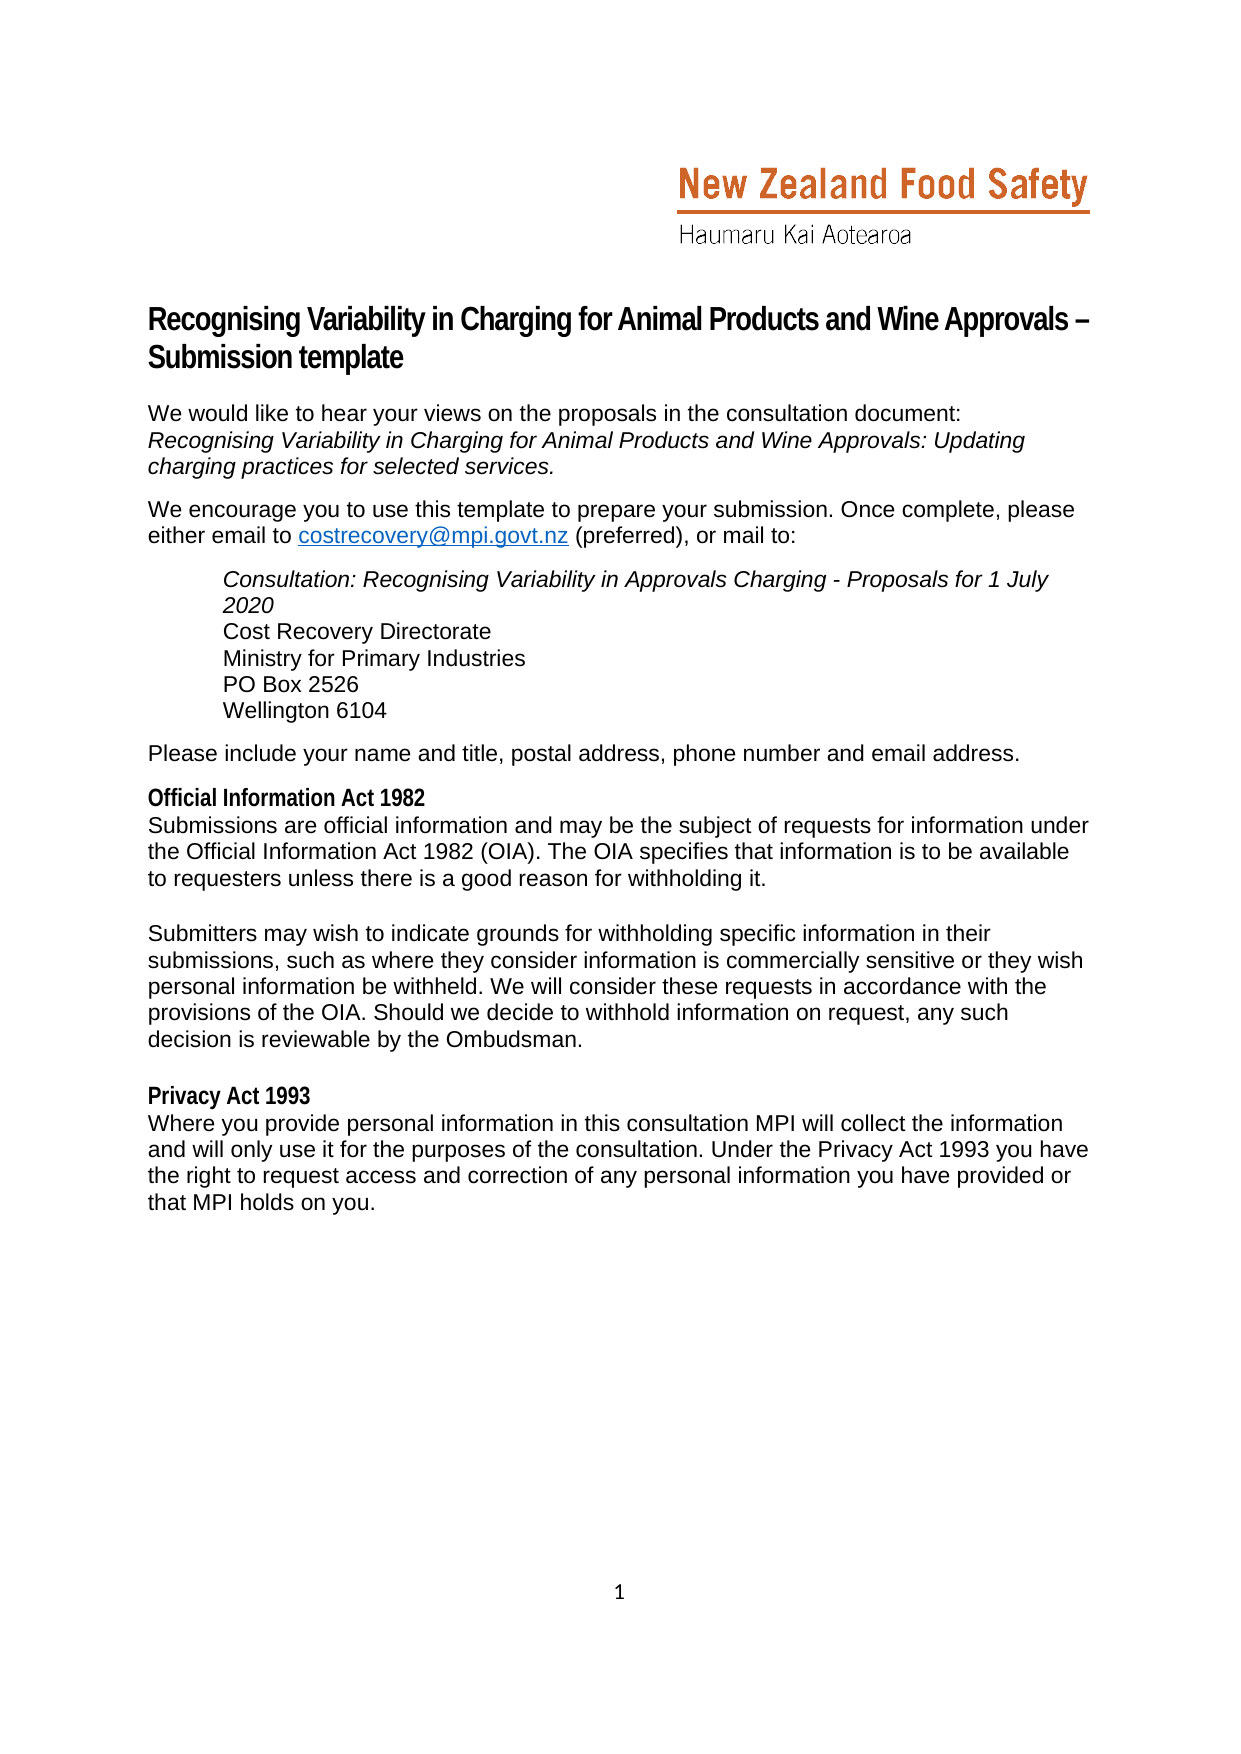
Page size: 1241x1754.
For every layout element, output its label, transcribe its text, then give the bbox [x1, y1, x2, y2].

text Where you provide personal information in this consultation MPI will collect the information and will only use it for the purposes of the consultation. Under the Privacy Act 1993 you have the right to request access and correction of any personal information you have provided or that MPI holds on you. [148, 1110, 1090, 1215]
text Consultation: Recognising Variability in Approvals Charging - Proposals for 1 July 2020 Cost Recovery Directorate Ministry for Primary Industries PO Box 2526 Wellington 6104 [223, 566, 1090, 724]
text Please include your name and title, postal address, phone number and email address. [148, 740, 1090, 767]
subtitle Privacy Act 1993 [148, 1081, 1090, 1110]
text We would like to hear your views on the proposals in the consultation document: Recognising Variability in Charging for Animal Products and Wine Approvals: Updating charging practices for selected services. [148, 400, 1090, 479]
title Recognising Variability in Charging for Animal Products and Wine Approvals – Submission template [148, 299, 1090, 375]
picture [676, 162, 1091, 249]
subtitle Official Information Act 1982 [148, 783, 1090, 812]
text We encourage you to use this template to prepare your submission. Once complete, please either email to costrecovery@mpi.govt.nz (preferred), or mail to: [148, 496, 1090, 549]
text Submitters may wish to indicate grounds for withholding specific information in their submissions, such as where they consider information is commercially sensitive or they wish personal information be withheld. We will consider these requests in accordance with the provisions of the OIA. Should we decide to withhold information on request, any such decision is reviewable by the Ombudsman. [148, 920, 1090, 1052]
text Submissions are official information and may be the subject of requests for information under the Official Information Act 1982 (OIA). The OIA specifies that information is to be available to requesters unless there is a good reason for withholding it. [148, 812, 1090, 891]
